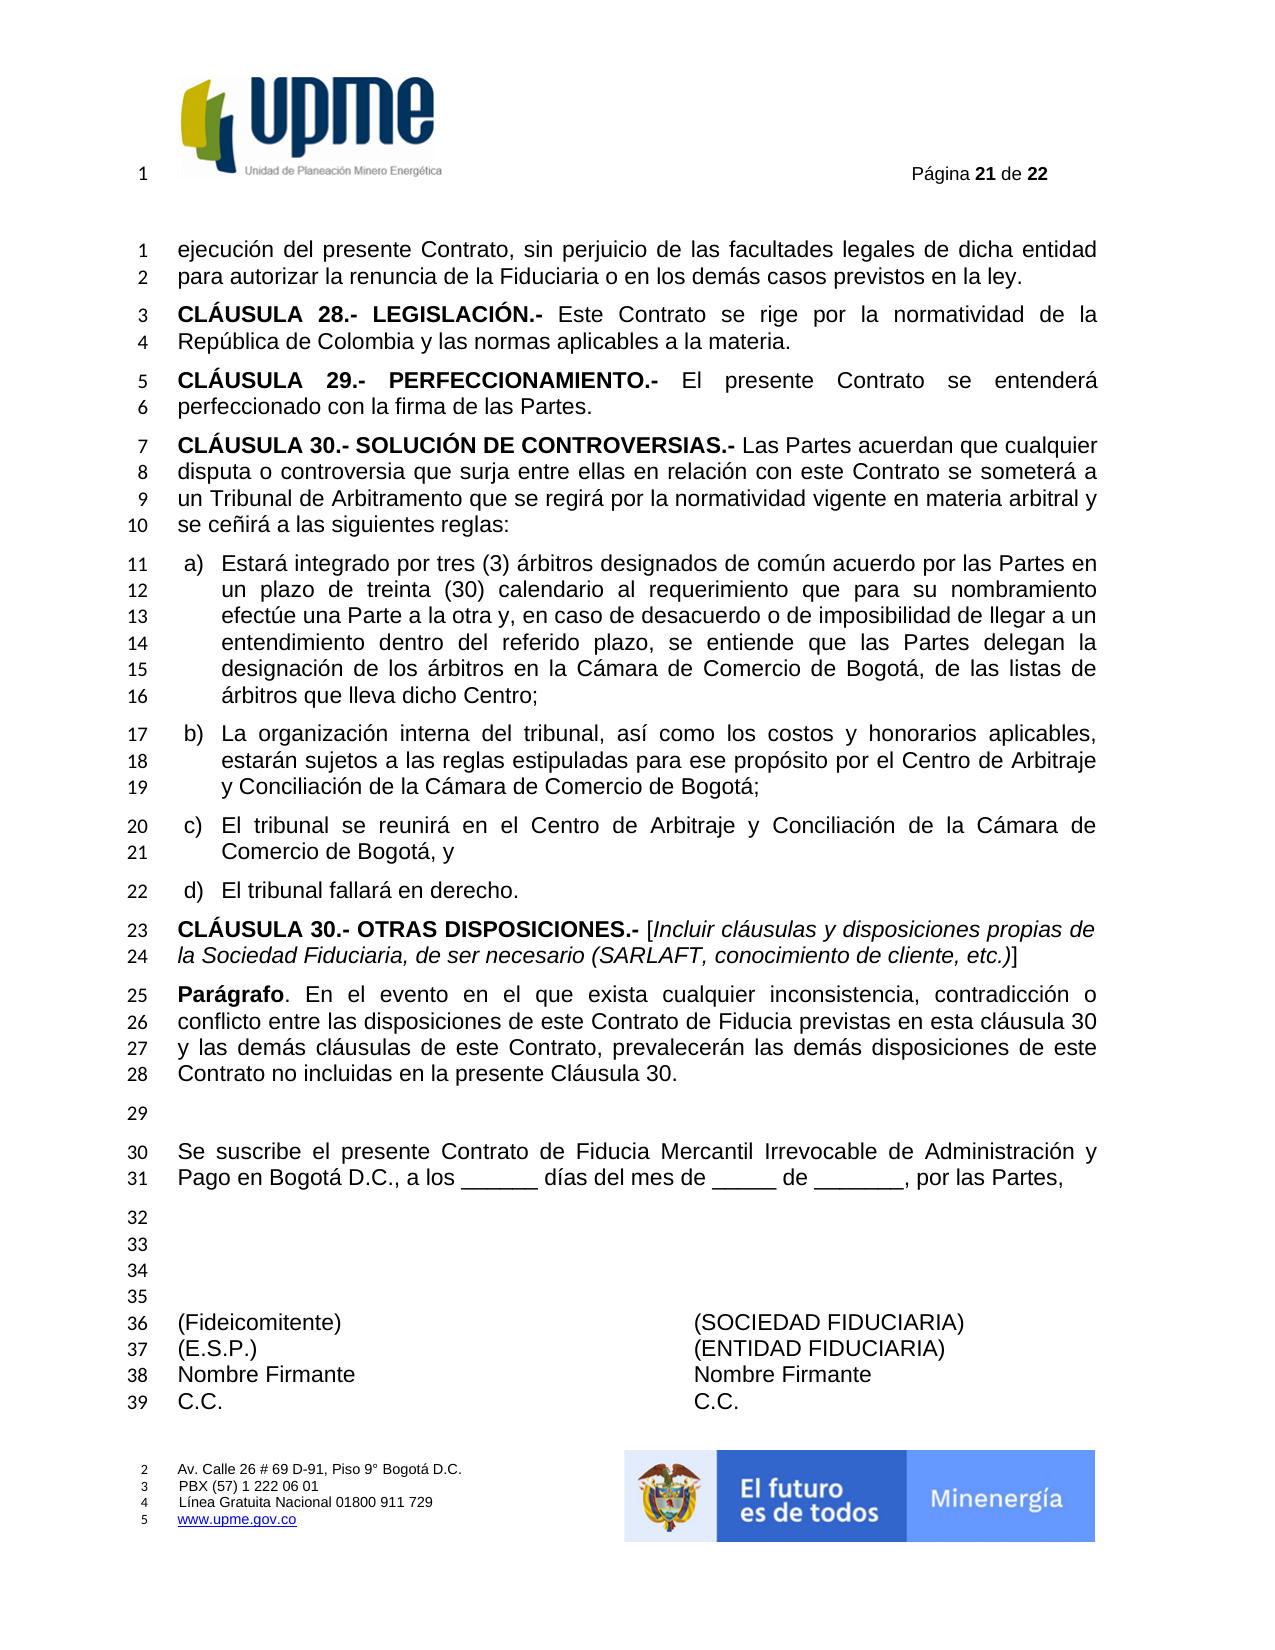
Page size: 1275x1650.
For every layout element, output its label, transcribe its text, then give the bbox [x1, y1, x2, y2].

picture [622, 1450, 1094, 1541]
list Estará integrado por tres (3) árbitros designados de común acuerdo por las Partes en un plazo de treinta (30) calendario al requerimiento que para su nombramiento efectúe una Parte a la otra y, en caso de desacuerdo o de imposibilidad de llegar a un entendimiento dentro del referido plazo, se entiende que las Partes delegan la designación de los árbitros en la Cámara de Comercio de Bogotá, de las listas de árbitros que lleva dicho Centro; [183, 550, 1098, 708]
list El tribunal fallará en derecho. [183, 877, 1098, 903]
text C.C. C.C. [177, 1388, 1098, 1414]
text CLÁUSULA 30.- OTRAS DISPOSICIONES.- [Incluir cláusulas y disposiciones propias de la Sociedad Fiduciaria, de ser necesario (SARLAFT, conocimiento de cliente, etc.)] [177, 916, 1098, 969]
text CLÁUSULA 30.- SOLUCIÓN DE CONTROVERSIAS.- Las Partes acuerdan que cualquier disputa o controversia que surja entre ellas en relación con este Contrato se someterá a un Tribunal de Arbitramento que se regirá por la normatividad vigente en materia arbitral y se ceñirá a las siguientes reglas: [177, 432, 1098, 537]
text Nombre Firmante Nombre Firmante [177, 1361, 1098, 1388]
text Parágrafo. En el evento en el que exista cualquier inconsistencia, contradicción o conflicto entre las disposiciones de este Contrato de Fiducia previstas en esta cláusula 30 y las demás cláusulas de este Contrato, prevalecerán las demás disposiciones de este Contrato no incluidas en la presente Cláusula 30. [177, 981, 1098, 1087]
text CLÁUSULA 29.- PERFECCIONAMIENTO.- El presente Contrato se entenderá perfeccionado con la firma de las Partes. [177, 367, 1098, 419]
list La organización interna del tribunal, así como los costos y honorarios aplicables, estarán sujetos a las reglas estipuladas para ese propósito por el Centro de Arbitraje y Conciliación de la Cámara de Comercio de Bogotá; [183, 720, 1098, 799]
text Se suscribe el presente Contrato de Fiducia Mercantil Irrevocable de Administración y Pago en Bogotá D.C., a los ______ días del mes de _____ de _______, por las Partes, [177, 1138, 1098, 1191]
text (Fideicomitente) (SOCIEDAD FIDUCIARIA) [177, 1309, 1098, 1335]
list El tribunal se reunirá en el Centro de Arbitraje y Conciliación de la Cámara de Comercio de Bogotá, y [183, 812, 1098, 865]
text CLÁUSULA 28.- LEGISLACIÓN.- Este Contrato se rige por la normatividad de la República de Colombia y las normas aplicables a la materia. [177, 301, 1098, 354]
picture [177, 75, 447, 181]
text (E.S.P.) (ENTIDAD FIDUCIARIA) [177, 1335, 1098, 1361]
